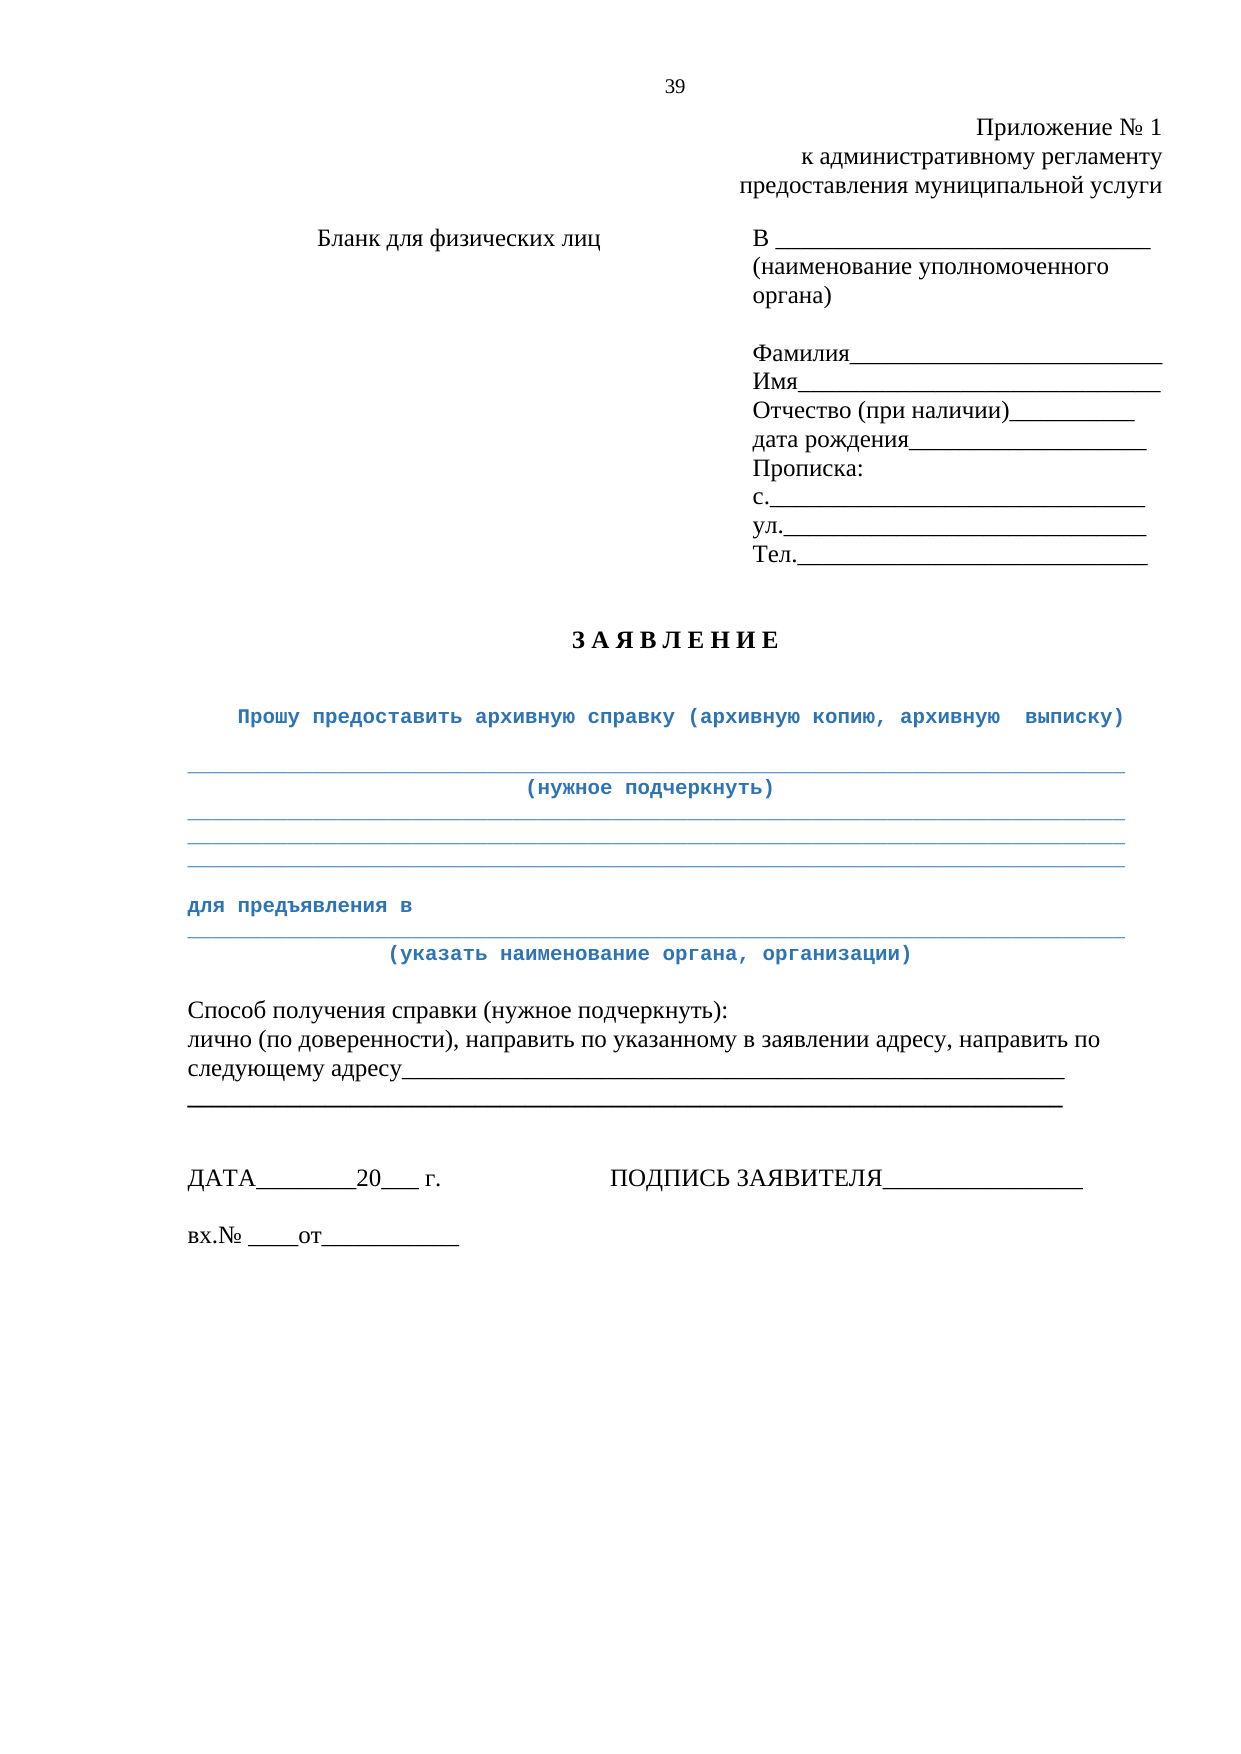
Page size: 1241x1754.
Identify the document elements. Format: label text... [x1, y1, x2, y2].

text Способ получения справки (нужное подчеркнуть): [187, 995, 1162, 1024]
text предоставления муниципальной услуги [187, 170, 1162, 199]
text лично (по доверенности), направить по указанному в заявлении адресу, направить по следующему адресу_____________________________________________________ [187, 1024, 1162, 1081]
table_header Бланк для физических лиц [176, 223, 741, 568]
text для предъявления в [187, 896, 1162, 919]
text З А Я В Л Е Н И Е [187, 625, 1162, 654]
table_header В ______________________________ (наименование уполномоченного органа) Фамилия_________________________ Имя_____________________________ Отчество (при наличии)__________ дата рождения___________________ Прописка: с.______________________________ ул._____________________________ Тел.____________________________ [741, 223, 1174, 568]
text Приложение № 1 [189, 112, 1162, 141]
text ___________________________________________________________________________ [187, 754, 1162, 777]
text ______________________________________________________________________ [187, 1081, 1162, 1110]
text к административному регламенту [187, 141, 1162, 170]
text Прошу предоставить архивную справку (архивную копию, архивную выписку) [187, 706, 1162, 730]
text вх.№ ____от___________ [187, 1221, 1162, 1249]
text ДАТА________20___ г. ПОДПИСЬ ЗАЯВИТЕЛЯ________________ [187, 1163, 1162, 1192]
text ___________________________________________________________________________ [187, 824, 1162, 848]
text (указать наименование органа, организации) [187, 943, 1162, 966]
text ___________________________________________________________________________ [187, 919, 1162, 943]
text (нужное подчеркнуть) [187, 777, 1162, 801]
text ___________________________________________________________________________ [187, 848, 1162, 872]
text ___________________________________________________________________________ [187, 801, 1162, 824]
